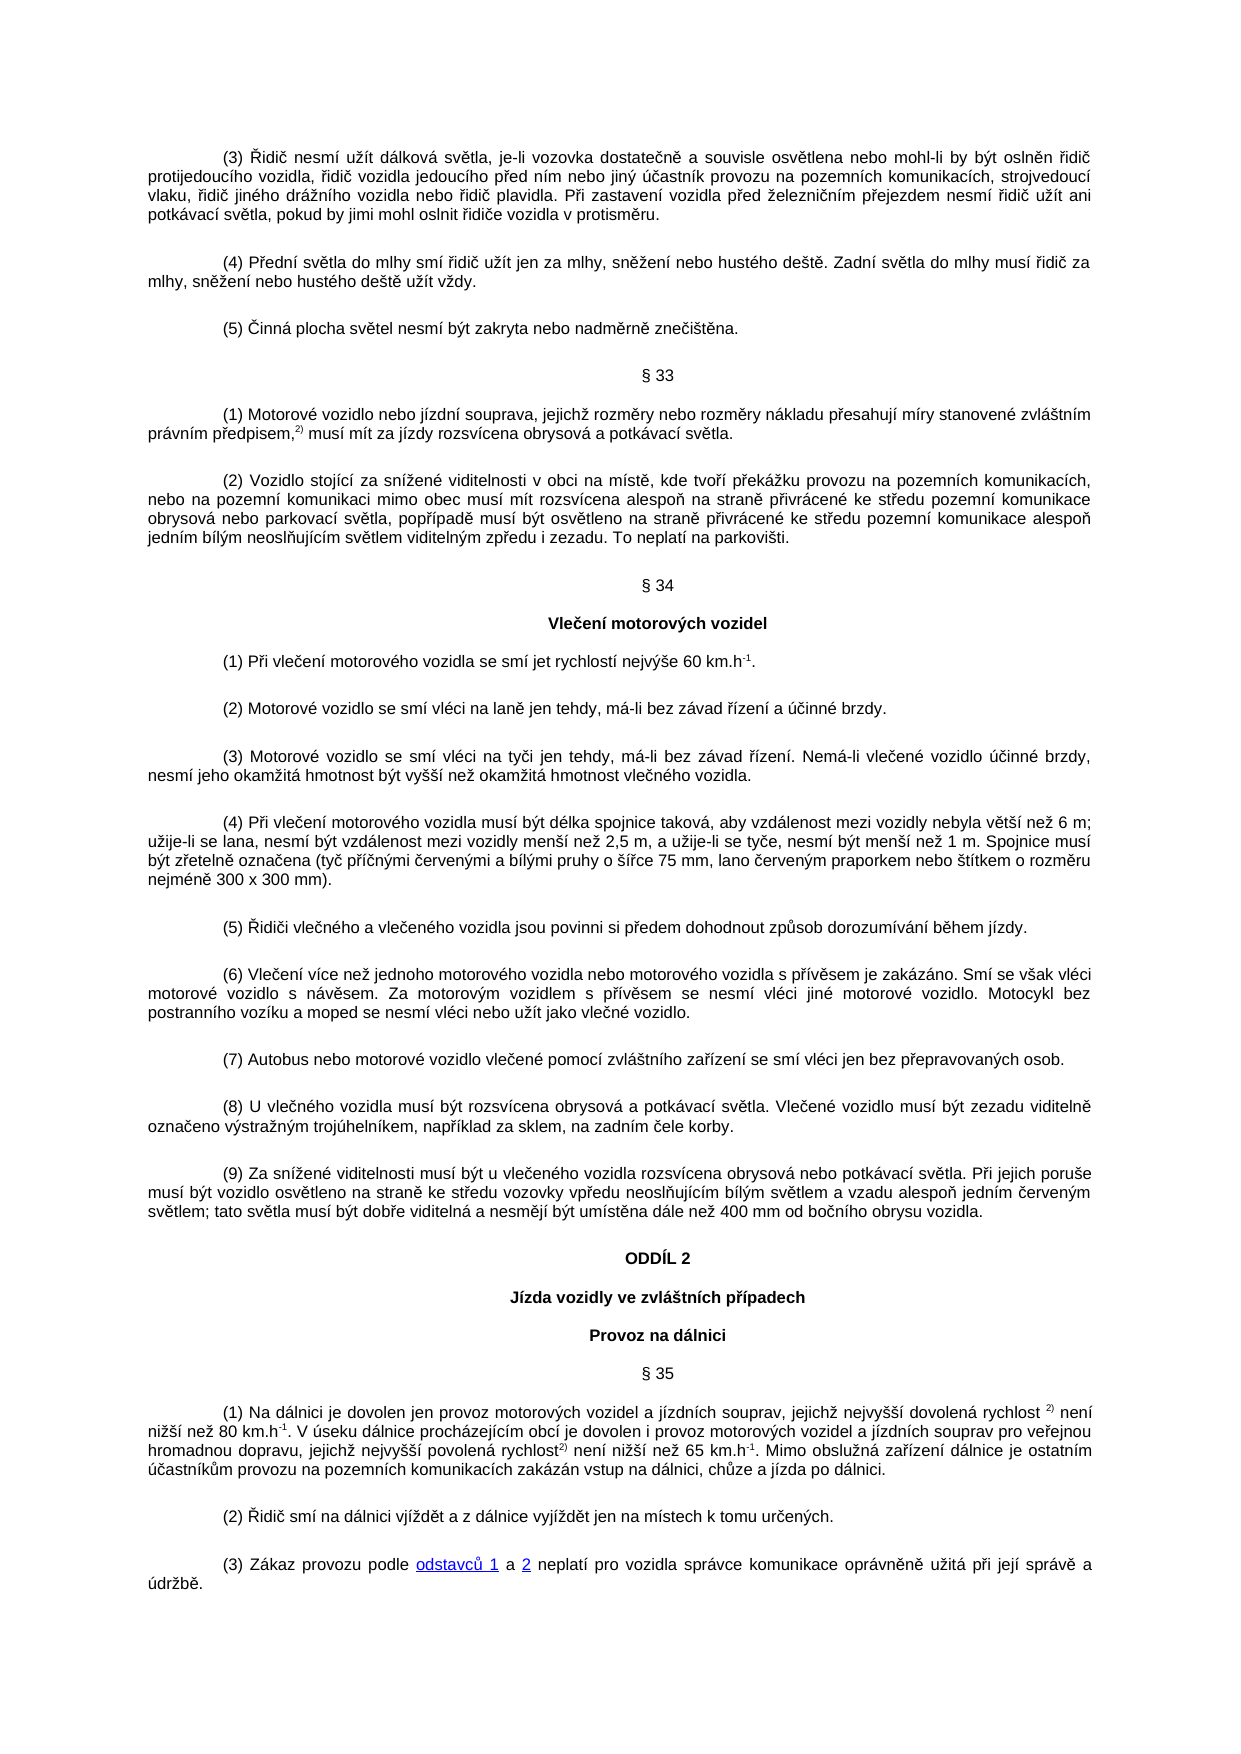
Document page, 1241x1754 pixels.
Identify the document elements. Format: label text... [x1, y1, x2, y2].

text (5) Řidiči vlečného a vlečeného vozidla jsou povinni si předem dohodnout způsob dorozumívání během jízdy. [148, 917, 1092, 937]
text (9) Za snížené viditelnosti musí být u vlečeného vozidla rozsvícena obrysová nebo potkávací světla. Při jejich poruše musí být vozidlo osvětleno na straně ke středu vozovky vpředu neoslňujícím bílým světlem a vzadu alespoň jedním červeným světlem; tato světla musí být dobře viditelná a nesmějí být umístěna dále než 400 mm od bočního obrysu vozidla. [148, 1164, 1092, 1221]
text (1) Na dálnici je dovolen jen provoz motorových vozidel a jízdních souprav, jejichž nejvyšší dovolená rychlost 2) není nižší než 80 km.h-1. V úseku dálnice procházejícím obcí je dovolen i provoz motorových vozidel a jízdních souprav pro veřejnou hromadnou dopravu, jejichž nejvyšší povolená rychlost2) není nižší než 65 km.h-1. Mimo obslužná zařízení dálnice je ostatním účastníkům provozu na pozemních komunikacích zakázán vstup na dálnici, chůze a jízda po dálnici. [148, 1402, 1092, 1479]
text (4) Přední světla do mlhy smí řidič užít jen za mlhy, sněžení nebo hustého deště. Zadní světla do mlhy musí řidič za mlhy, sněžení nebo hustého deště užít vždy. [148, 252, 1092, 291]
text (7) Autobus nebo motorové vozidlo vlečené pomocí zvláštního zařízení se smí vléci jen bez přepravovaných osob. [148, 1050, 1092, 1069]
text Provoz na dálnici [148, 1326, 1092, 1345]
text (4) Při vlečení motorového vozidla musí být délka spojnice taková, aby vzdálenost mezi vozidly nebyla větší než 6 m; užije-li se lana, nesmí být vzdálenost mezi vozidly menší než 2,5 m, a užije-li se tyče, nesmí být menší než 1 m. Spojnice musí být zřetelně označena (tyč příčnými červenými a bílými pruhy o šířce 75 mm, lano červeným praporkem nebo štítkem o rozměru nejméně 300 x 300 mm). [148, 813, 1092, 889]
text (8) U vlečného vozidla musí být rozsvícena obrysová a potkávací světla. Vlečené vozidlo musí být zezadu viditelně označeno výstražným trojúhelníkem, například za sklem, na zadním čele korby. [148, 1097, 1092, 1136]
text (2) Vozidlo stojící za snížené viditelnosti v obci na místě, kde tvoří překážku provozu na pozemních komunikacích, nebo na pozemní komunikaci mimo obec musí mít rozsvícena alespoň na straně přivrácené ke středu pozemní komunikace obrysová nebo parkovací světla, popřípadě musí být osvětleno na straně přivrácené ke středu pozemní komunikace alespoň jedním bílým neoslňujícím světlem viditelným zpředu i zezadu. To neplatí na parkovišti. [148, 471, 1092, 547]
text (3) Zákaz provozu podle odstavců 1 a 2 neplatí pro vozidla správce komunikace oprávněně užitá při její správě a údržbě. [148, 1554, 1092, 1593]
text Jízda vozidly ve zvláštních případech [148, 1287, 1092, 1307]
text (2) Motorové vozidlo se smí vléci na laně jen tehdy, má-li bez závad řízení a účinné brzdy. [148, 699, 1092, 718]
text § 33 [148, 366, 1092, 385]
text § 34 [148, 575, 1092, 594]
text Vlečení motorových vozidel [148, 614, 1092, 633]
text (2) Řidič smí na dálnici vjíždět a z dálnice vyjíždět jen na místech k tomu určených. [148, 1507, 1092, 1526]
text (3) Motorové vozidlo se smí vléci na tyči jen tehdy, má-li bez závad řízení. Nemá-li vlečené vozidlo účinné brzdy, nesmí jeho okamžitá hmotnost být vyšší než okamžitá hmotnost vlečného vozidla. [148, 746, 1092, 785]
text (5) Činná plocha světel nesmí být zakryta nebo nadměrně znečištěna. [148, 319, 1092, 338]
text (1) Motorové vozidlo nebo jízdní souprava, jejichž rozměry nebo rozměry nákladu přesahují míry stanovené zvláštním právním předpisem,2) musí mít za jízdy rozsvícena obrysová a potkávací světla. [148, 404, 1092, 443]
text (3) Řidič nesmí užít dálková světla, je-li vozovka dostatečně a souvisle osvětlena nebo mohl-li by být oslněn řidič protijedoucího vozidla, řidič vozidla jedoucího před ním nebo jiný účastník provozu na pozemních komunikacích, strojvedoucí vlaku, řidič jiného drážního vozidla nebo řidič plavidla. Při zastavení vozidla před železničním přejezdem nesmí řidič užít ani potkávací světla, pokud by jimi mohl oslnit řidiče vozidla v protisměru. [148, 148, 1092, 224]
text § 35 [148, 1364, 1092, 1383]
text (6) Vlečení více než jednoho motorového vozidla nebo motorového vozidla s přívěsem je zakázáno. Smí se však vléci motorové vozidlo s návěsem. Za motorovým vozidlem s přívěsem se nesmí vléci jiné motorové vozidlo. Motocykl bez postranního vozíku a moped se nesmí vléci nebo užít jako vlečné vozidlo. [148, 964, 1092, 1022]
text (1) Při vlečení motorového vozidla se smí jet rychlostí nejvýše 60 km.h-1. [148, 652, 1092, 671]
text ODDÍL 2 [148, 1249, 1092, 1268]
